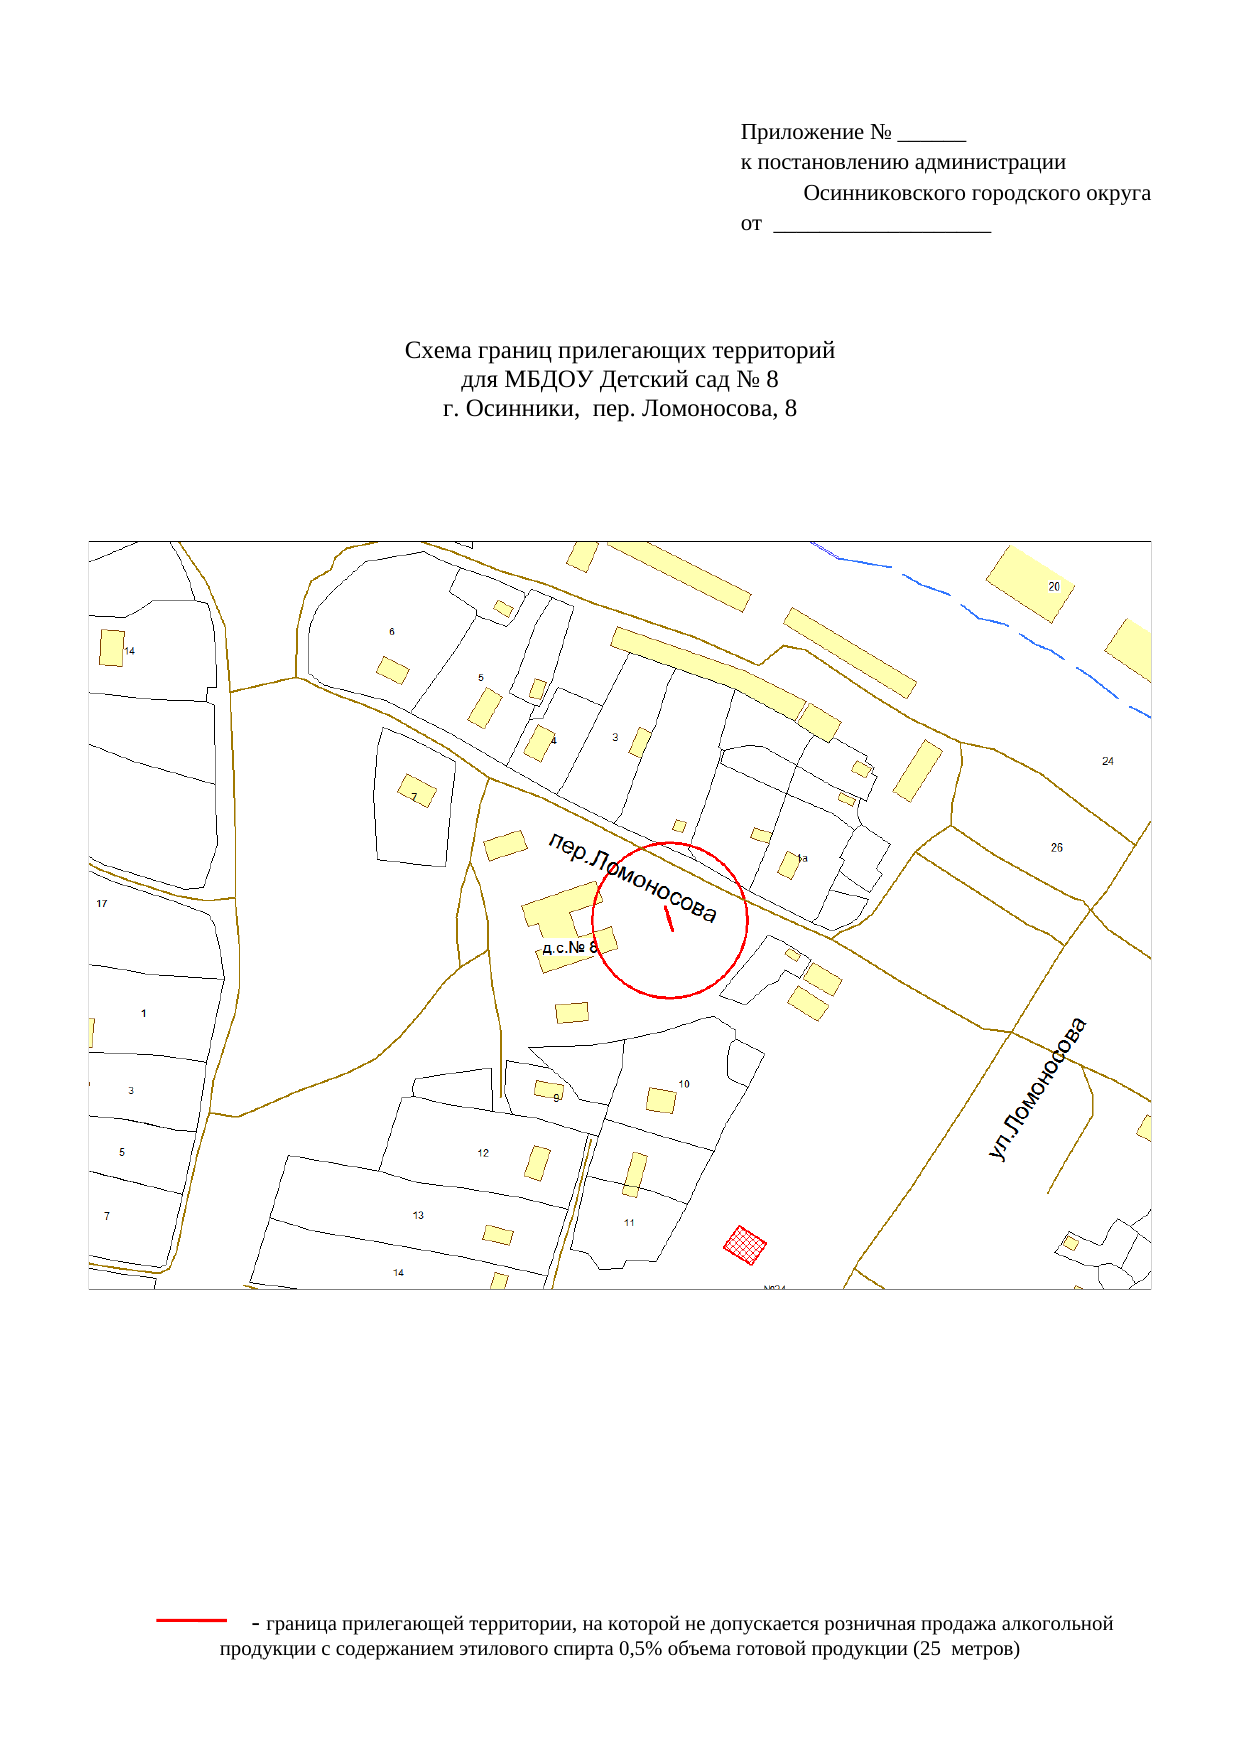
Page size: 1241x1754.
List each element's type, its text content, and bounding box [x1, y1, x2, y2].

text Осинниковского городского округа [89, 178, 1152, 205]
text для МБДОУ Детский сад № 8 [89, 364, 1152, 393]
text Приложение № ______ [89, 118, 1152, 144]
text - граница прилегающей территории, на которой не допускается розничная продажа алкогольной продукции с содержанием этилового спирта 0,5% объема готовой продукции (25 метров) [89, 1607, 1152, 1660]
text от ___________________ [89, 209, 1152, 235]
text г. Осинники, пер. Ломоносова, 8 [89, 393, 1152, 422]
text Схема границ прилегающих территорий [89, 335, 1152, 364]
text к постановлению администрации [89, 148, 1152, 175]
picture [88, 541, 1152, 1290]
